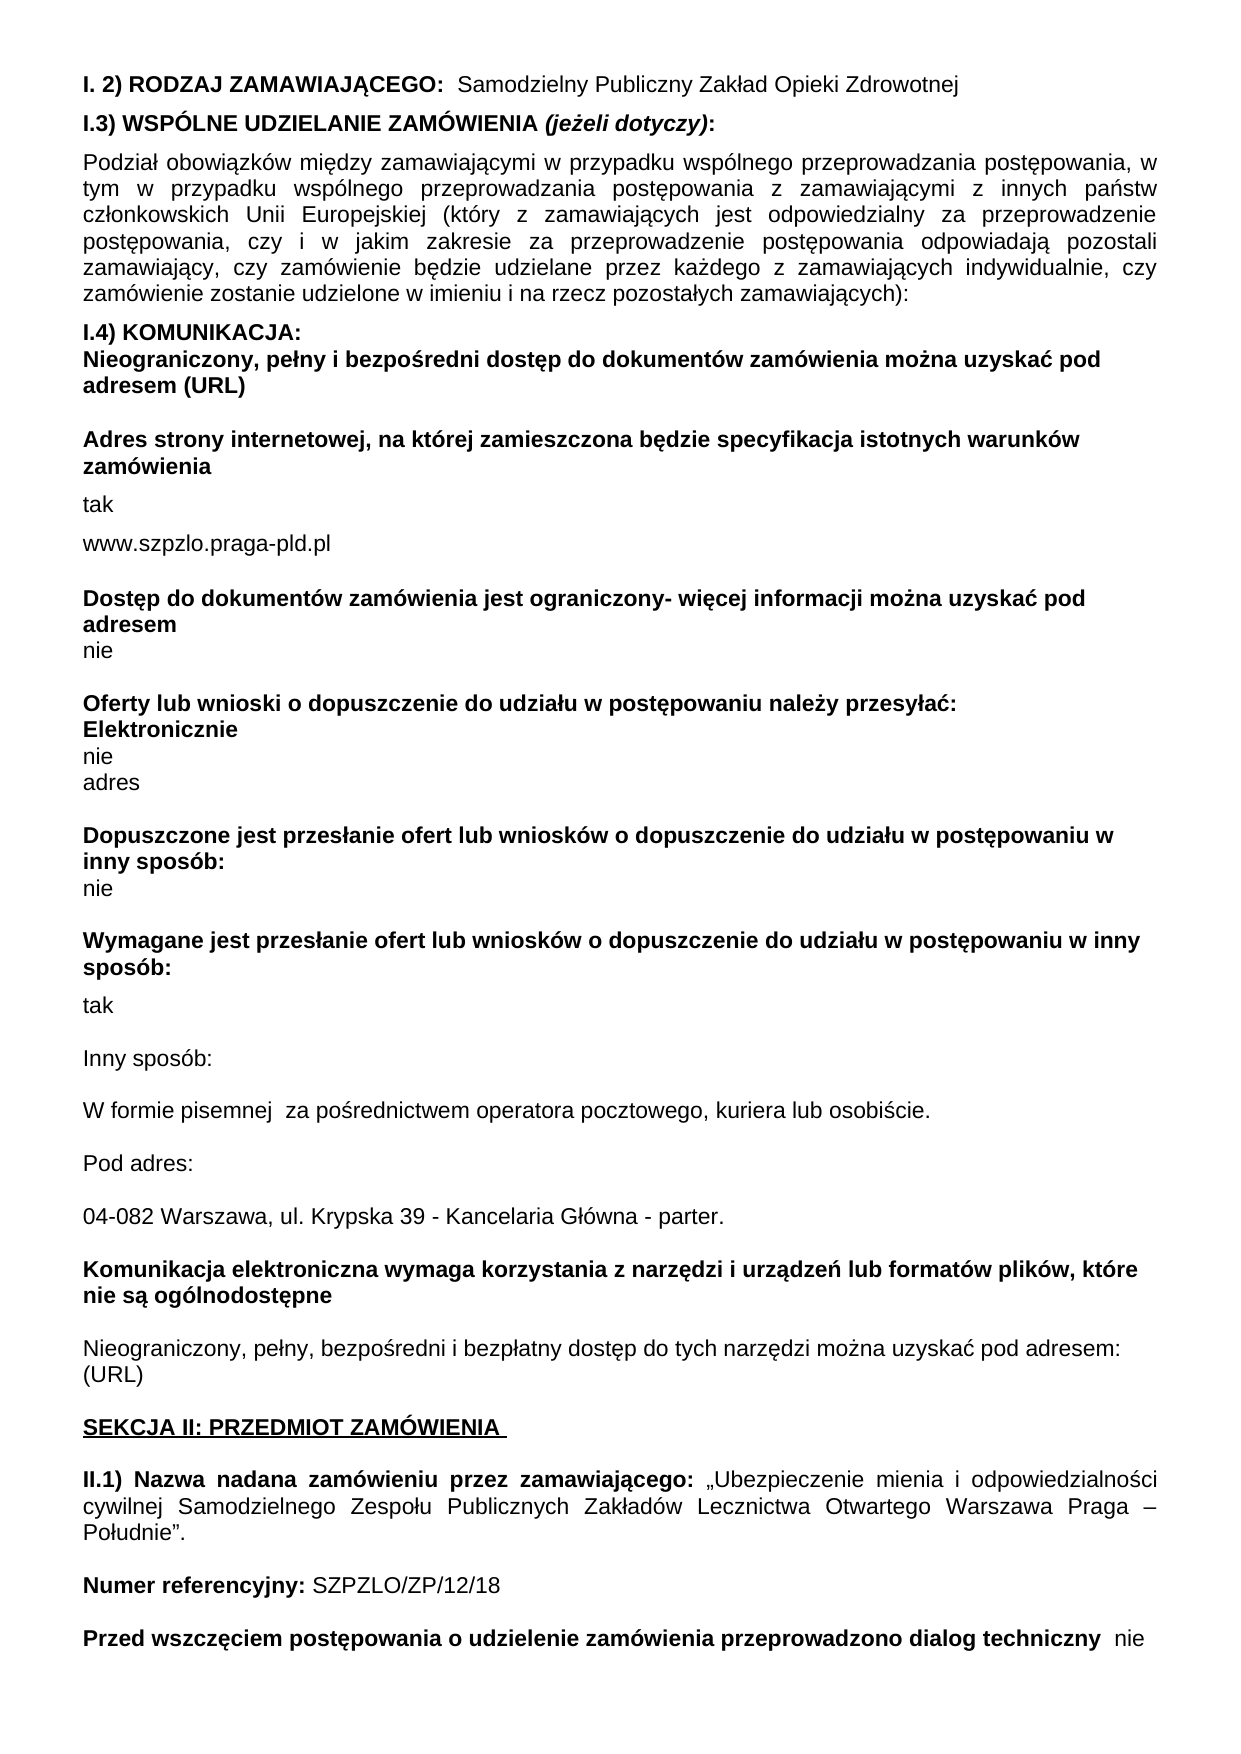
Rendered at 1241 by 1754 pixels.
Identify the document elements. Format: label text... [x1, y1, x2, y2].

text I.3) WSPÓLNE UDZIELANIE ZAMÓWIENIA (jeżeli dotyczy): [83, 110, 1157, 136]
text II.1) Nazwa nadana zamówieniu przez zamawiającego: „Ubezpieczenie mienia i odpowiedzialności cywilnej Samodzielnego Zespołu Publicznych Zakładów Lecznictwa Otwartego Warszawa Praga – Południe”. [83, 1440, 1157, 1545]
text Dopuszczone jest przesłanie ofert lub wniosków o dopuszczenie do udziału w postępowaniu w inny sposób: [83, 822, 1157, 874]
text tak [83, 491, 1157, 518]
text Przed wszczęciem postępowania o udzielenie zamówienia przeprowadzono dialog techniczny nie [83, 1598, 1157, 1651]
text Komunikacja elektroniczna wymaga korzystania z narzędzi i urządzeń lub formatów plików, które nie są ogólnodostępne [83, 1229, 1157, 1308]
text Inny sposób: [83, 1045, 1157, 1071]
text nie adres [83, 743, 1157, 796]
text Podział obowiązków między zamawiającymi w przypadku wspólnego przeprowadzania postępowania, w tym w przypadku wspólnego przeprowadzania postępowania z zamawiającymi z innych państw członkowskich Unii Europejskiej (który z zamawiających jest odpowiedzialny za przeprowadzenie postępowania, czy i w jakim zakresie za przeprowadzenie postępowania odpowiadają pozostali zamawiający, czy zamówienie będzie udzielane przez każdego z zamawiających indywidualnie, czy zamówienie zostanie udzielone w imieniu i na rzecz pozostałych zamawiających): [83, 148, 1157, 307]
text Dostęp do dokumentów zamówienia jest ograniczony- więcej informacji można uzyskać pod adresem [83, 585, 1157, 637]
text Pod adres: [83, 1150, 1157, 1176]
text Nieograniczony, pełny, bezpośredni i bezpłatny dostęp do tych narzędzi można uzyskać pod adresem: (URL) [83, 1308, 1157, 1387]
text W formie pisemnej za pośrednictwem operatora pocztowego, kuriera lub osobiście. [83, 1097, 1157, 1124]
text nie [83, 874, 1157, 901]
text nie [83, 637, 1157, 664]
text I. 2) RODZAJ ZAMAWIAJĄCEGO: Samodzielny Publiczny Zakład Opieki Zdrowotnej [83, 71, 1157, 97]
text Oferty lub wnioski o dopuszczenie do udziału w postępowaniu należy przesyłać: Elektronicznie [83, 664, 1157, 743]
text I.4) KOMUNIKACJA: Nieograniczony, pełny i bezpośredni dostęp do dokumentów zamówienia można uzyskać pod adresem (URL) [83, 319, 1157, 426]
text Numer referencyjny: SZPZLO/ZP/12/18 [83, 1572, 1157, 1598]
text SEKCJA II: PRZEDMIOT ZAMÓWIENIA [83, 1414, 1157, 1440]
text Wymagane jest przesłanie ofert lub wniosków o dopuszczenie do udziału w postępowaniu w inny sposób: [83, 927, 1157, 980]
text www.szpzlo.praga-pld.pl [83, 530, 1157, 585]
text Adres strony internetowej, na której zamieszczona będzie specyfikacja istotnych warunków zamówienia [83, 426, 1157, 479]
text tak [83, 992, 1157, 1018]
text 04-082 Warszawa, ul. Krypska 39 - Kancelaria Główna - parter. [83, 1203, 1157, 1229]
